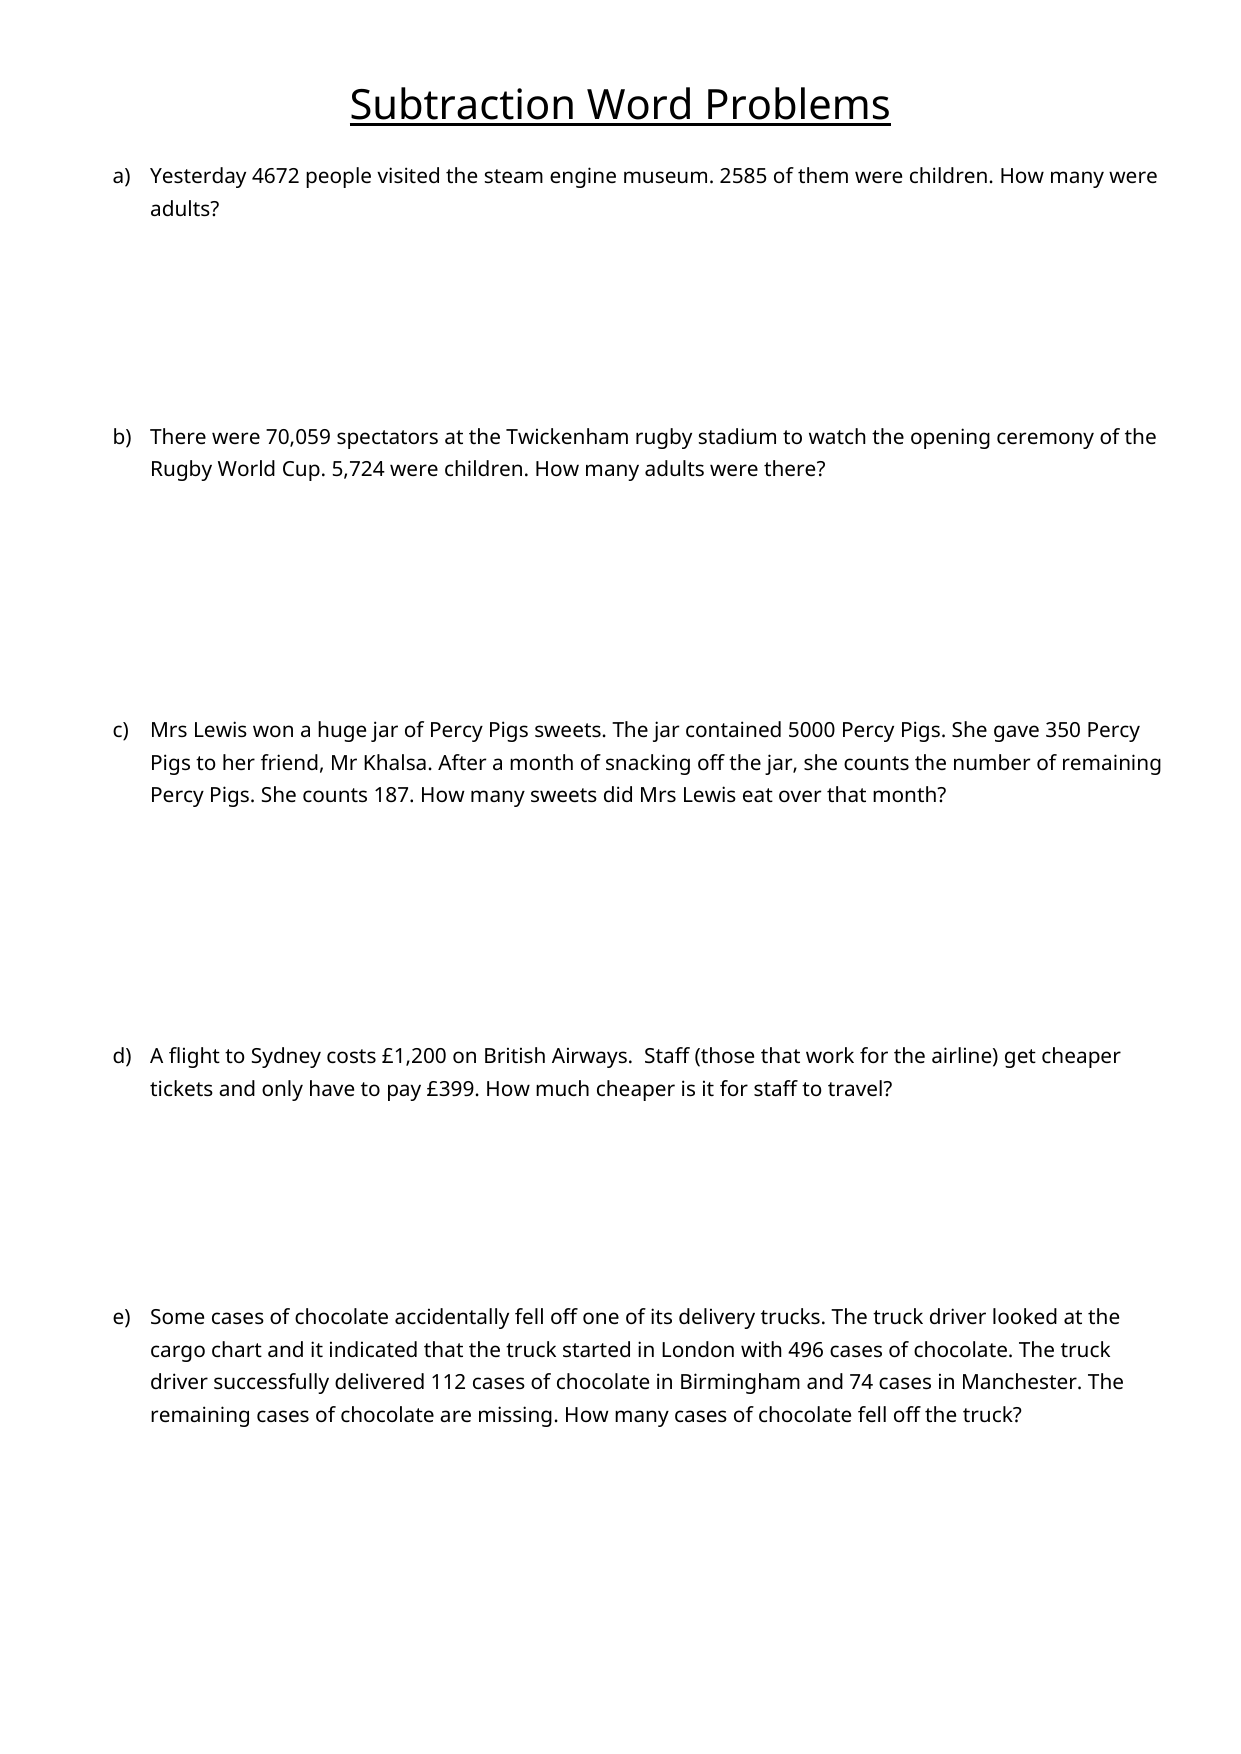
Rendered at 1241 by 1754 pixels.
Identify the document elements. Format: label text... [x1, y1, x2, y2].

text Subtraction Word Problems [75, 75, 1165, 132]
list A flight to Sydney costs £1,200 on British Airways. Staff (those that work for the airline) get cheaper tickets and only have to pay £399. How much cheaper is it for staff to travel? [112, 1041, 1165, 1102]
list There were 70,059 spectators at the Twickenham rugby stadium to watch the opening ceremony of the Rugby World Cup. 5,724 were children. How many adults were there? [112, 422, 1165, 483]
list Yesterday 4672 people visited the steam engine museum. 2585 of them were children. How many were adults? [112, 161, 1165, 222]
list Some cases of chocolate accidentally fell off one of its delivery trucks. The truck driver looked at the cargo chart and it indicated that the truck started in London with 496 cases of chocolate. The truck driver successfully delivered 112 cases of chocolate in Birmingham and 74 cases in Manchester. The remaining cases of chocolate are missing. How many cases of chocolate fell off the truck? [112, 1302, 1165, 1428]
list Mrs Lewis won a huge jar of Percy Pigs sweets. The jar contained 5000 Percy Pigs. She gave 350 Percy Pigs to her friend, Mr Khalsa. After a month of snacking off the jar, she counts the number of remaining Percy Pigs. She counts 187. How many sweets did Mrs Lewis eat over that month? [112, 715, 1165, 809]
